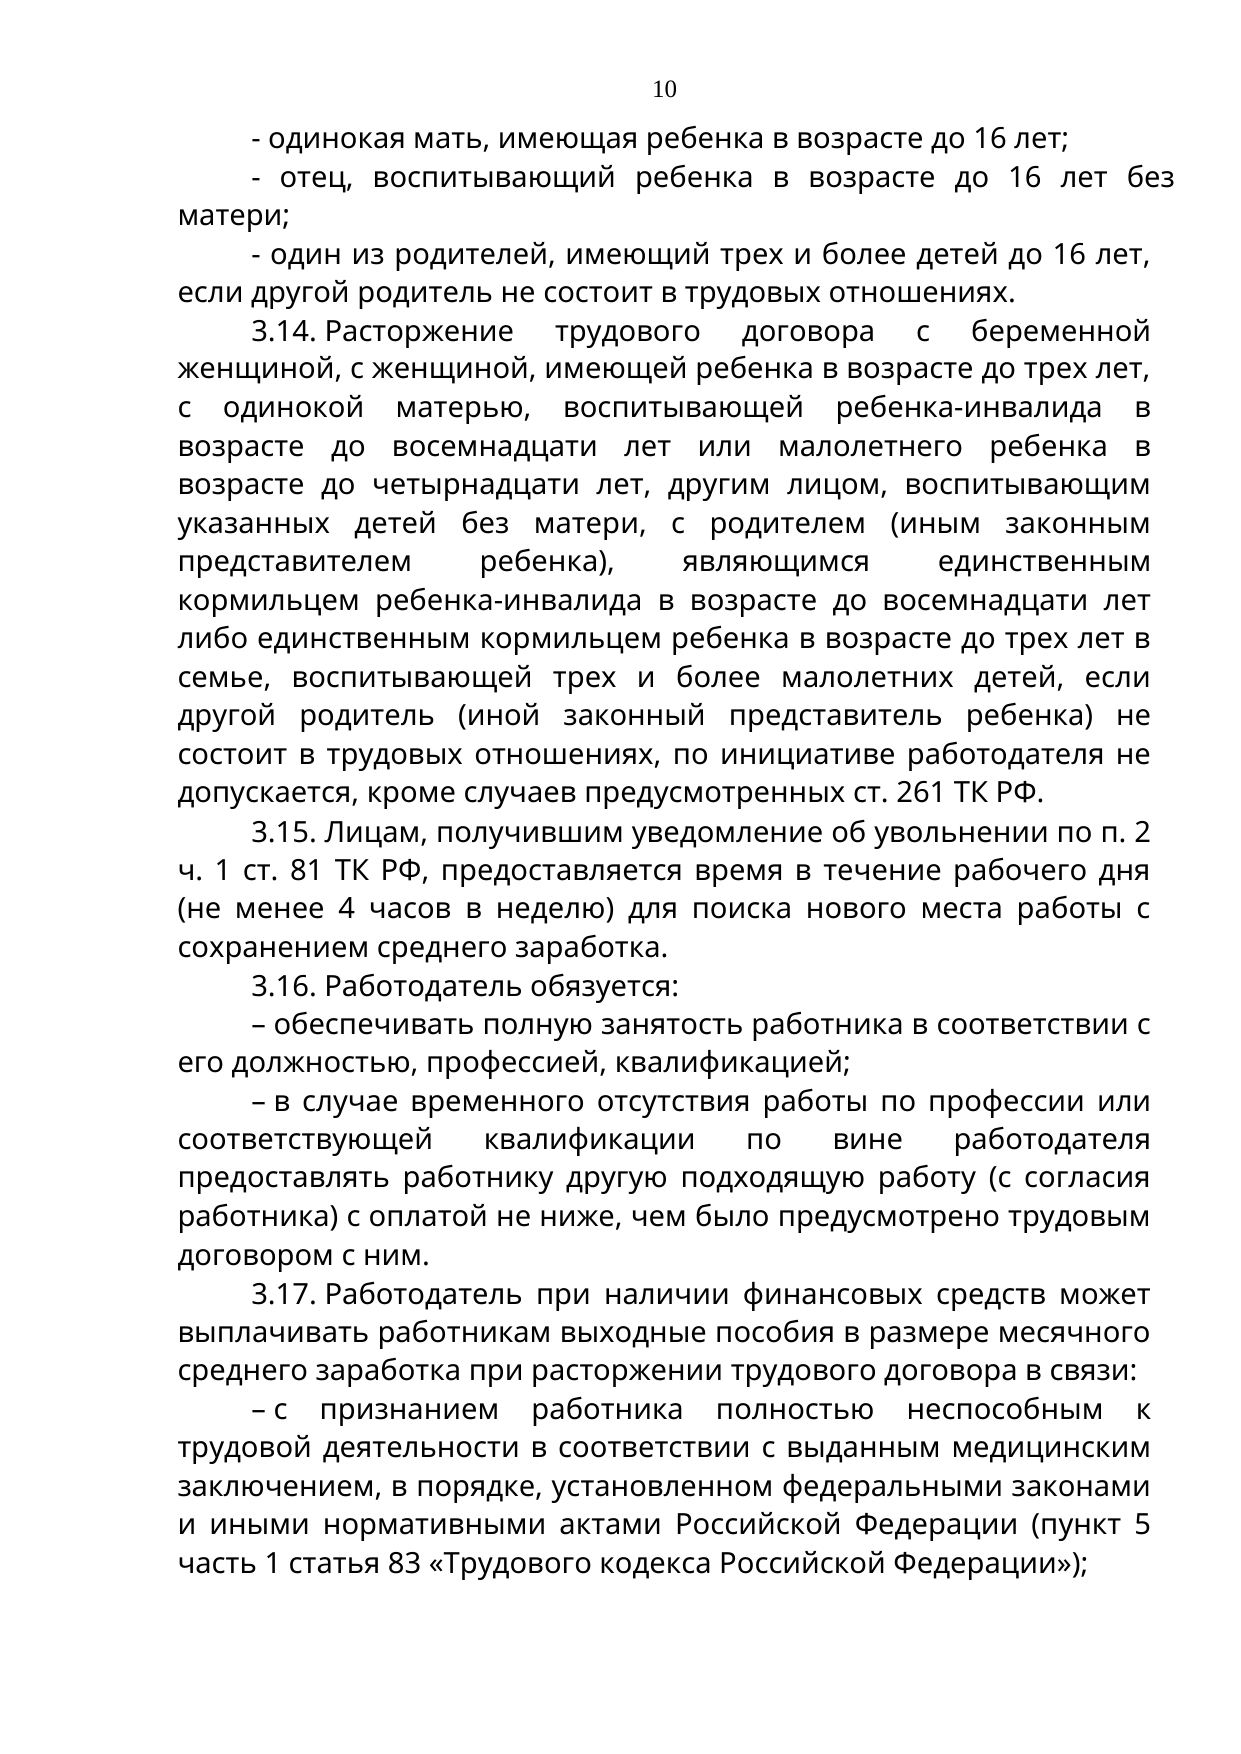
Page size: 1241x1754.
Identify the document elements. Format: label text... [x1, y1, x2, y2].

text - отец, воспитывающий ребенка в возрасте до 16 лет без матери; [177, 157, 1176, 233]
text 3.15. Лицам, получившим уведомление об увольнении по п. 2 ч. 1 ст. 81 ТК РФ, предоставляется время в течение рабочего дня (не менее 4 часов в неделю) для поиска нового места работы с сохранением среднего заработка. [177, 811, 1152, 966]
text – обеспечивать полную занятость работника в соответствии с его должностью, профессией, квалификацией; [177, 1004, 1152, 1081]
text 3.16. Работодатель обязуется: [177, 966, 1152, 1004]
text – в случае временного отсутствия работы по профессии или соответствующей квалификации по вине работодателя предоставлять работнику другую подходящую работу (с согласия работника) с оплатой не ниже, чем было предусмотрено трудовым договором с ним. [177, 1081, 1152, 1273]
text 3.14. Расторжение трудового договора с беременной женщиной, с женщиной, имеющей ребенка в возрасте до трех лет, с одинокой матерью, воспитывающей ребенка-инвалида в возрасте до восемнадцати лет или малолетнего ребенка в возрасте до четырнадцати лет, другим лицом, воспитывающим указанных детей без матери, с родителем (иным законным представителем ребенка), являющимся единственным кормильцем ребенка-инвалида в возрасте до восемнадцати лет либо единственным кормильцем ребенка в возрасте до трех лет в семье, воспитывающей трех и более малолетних детей, если другой родитель (иной законный представитель ребенка) не состоит в трудовых отношениях, по инициативе работодателя не допускается, кроме случаев предусмотренных ст. 261 ТК РФ. [177, 311, 1152, 811]
text 3.17. Работодатель при наличии финансовых средств может выплачивать работникам выходные пособия в размере месячного среднего заработка при расторжении трудового договора в связи: [177, 1273, 1152, 1389]
text – с признанием работника полностью неспособным к трудовой деятельности в соответствии с выданным медицинским заключением, в порядке, установленном федеральными законами и иными нормативными актами Российской Федерации (пункт 5 часть 1 статья 83 «Трудового кодекса Российской Федерации»); [177, 1389, 1152, 1582]
text - один из родителей, имеющий трех и более детей до 16 лет, если другой родитель не состоит в трудовых отношениях. [177, 233, 1152, 311]
text - одинокая мать, имеющая ребенка в возрасте до 16 лет; [177, 118, 1176, 157]
